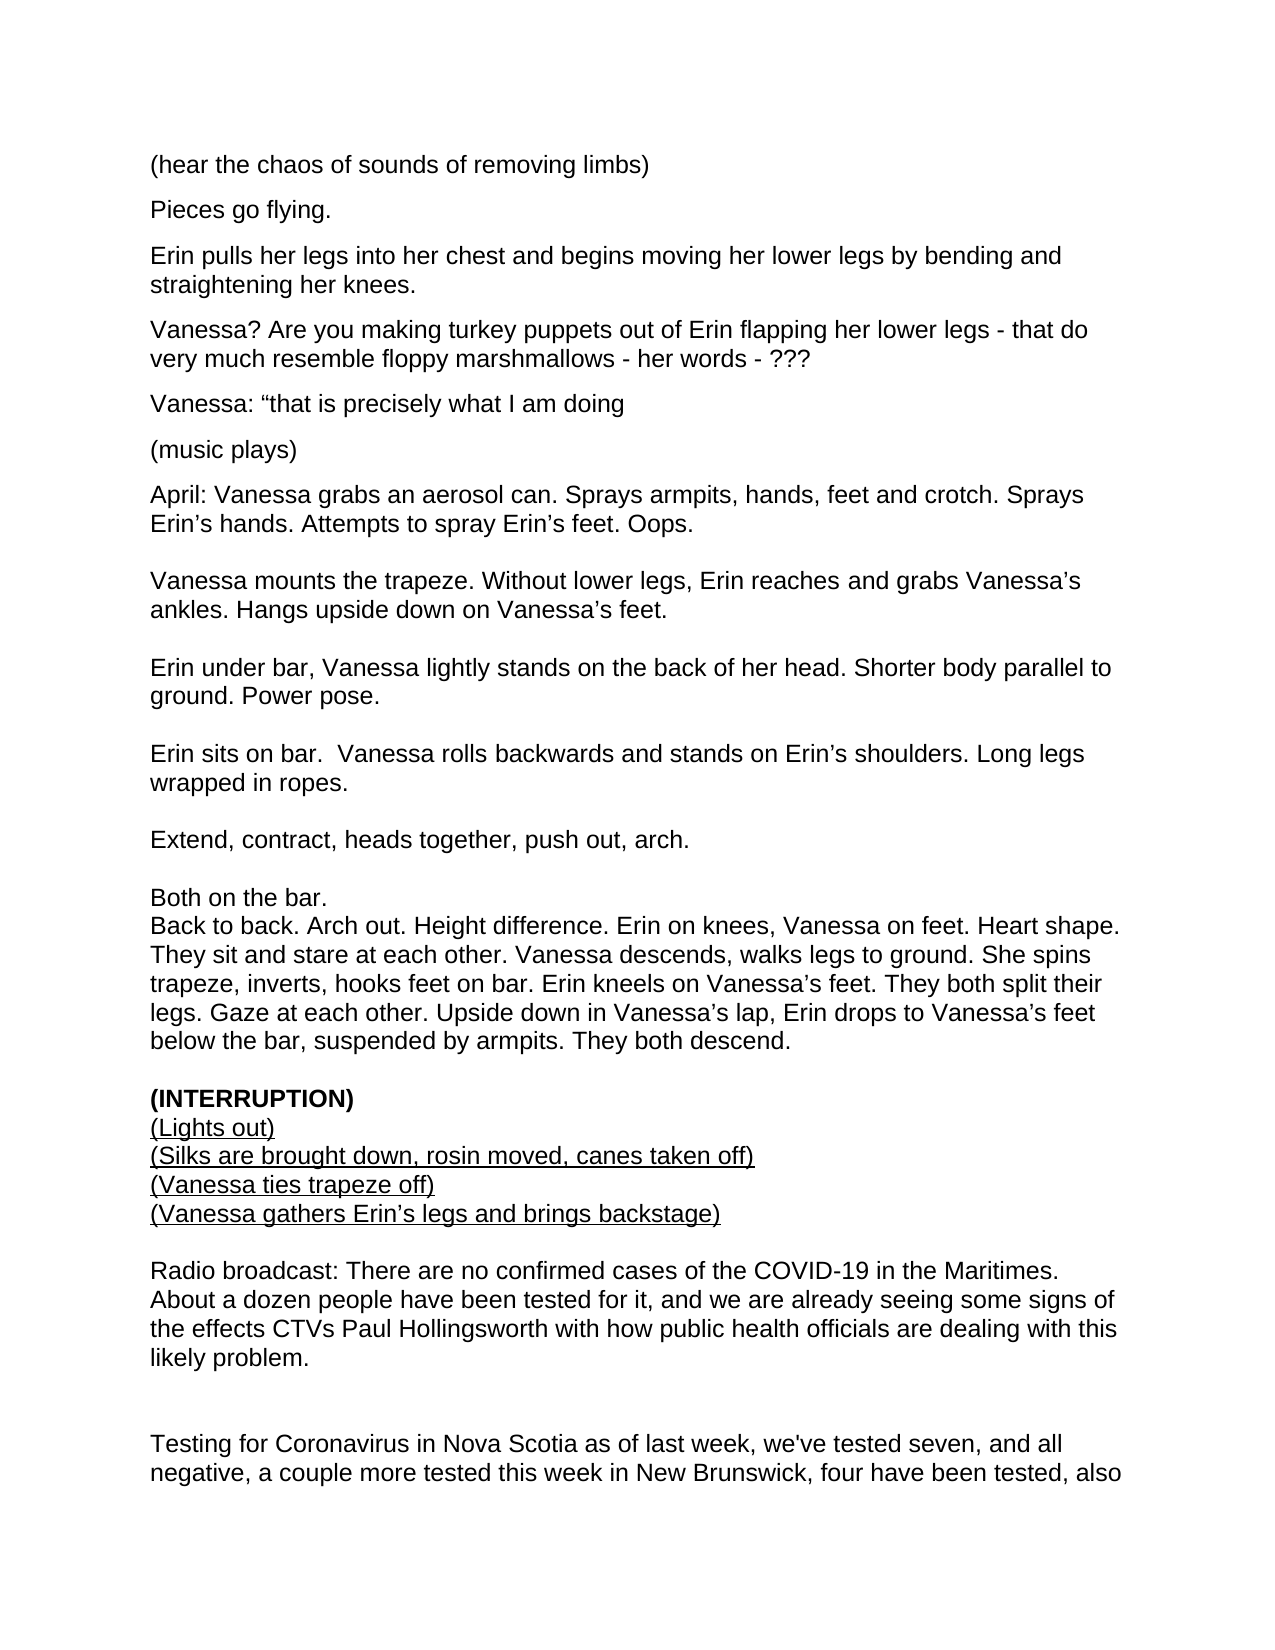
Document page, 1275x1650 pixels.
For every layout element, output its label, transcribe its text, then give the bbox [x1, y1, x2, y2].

text April: Vanessa grabs an aerosol can. Sprays armpits, hands, feet and crotch. Sprays Erin’s hands. Attempts to spray Erin’s feet. Oops. [150, 480, 1125, 537]
text (music plays) [150, 434, 1125, 463]
text (Vanessa ties trapeze off) [150, 1170, 1125, 1199]
text Pieces go flying. [150, 195, 1125, 224]
text Extend, contract, heads together, push out, arch. [150, 825, 1125, 854]
text (Lights out) [150, 1112, 1125, 1141]
text Back to back. Arch out. Height difference. Erin on knees, Vanessa on feet. Heart shape. [150, 911, 1125, 940]
text Erin pulls her legs into her chest and begins moving her lower legs by bending and straightening her knees. [150, 241, 1125, 298]
text (Vanessa gathers Erin’s legs and brings backstage) [150, 1199, 1125, 1227]
text (INTERRUPTION) [150, 1084, 1125, 1112]
text Radio broadcast: There are no confirmed cases of the COVID-19 in the Maritimes. About a dozen people have been tested for it, and we are already seeing some signs of the effects CTVs Paul Hollingsworth with how public health officials are dealing with this likely problem. [150, 1256, 1125, 1371]
text (hear the chaos of sounds of removing limbs) [150, 150, 1125, 179]
text Vanessa? Are you making turkey puppets out of Erin flapping her lower legs - that do very much resemble floppy marshmallows - her words - ??? [150, 315, 1125, 372]
text Vanessa: “that is precisely what I am doing [150, 389, 1125, 418]
text Vanessa mounts the trapeze. Without lower legs, Erin reaches and grabs Vanessa’s ankles. Hangs upside down on Vanessa’s feet. [150, 566, 1125, 624]
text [150, 1429, 1125, 1486]
text (Silks are brought down, rosin moved, canes taken off) [150, 1141, 1125, 1170]
text Erin under bar, Vanessa lightly stands on the back of her head. Shorter body parallel to ground. Power pose. [150, 652, 1125, 710]
text They sit and stare at each other. Vanessa descends, walks legs to ground. She spins trapeze, inverts, hooks feet on bar. Erin kneels on Vanessa’s feet. They both split their legs. Gaze at each other. Upside down in Vanessa’s lap, Erin drops to Vanessa’s feet below the bar, suspended by armpits. They both descend. [150, 940, 1125, 1055]
text Erin sits on bar. Vanessa rolls backwards and stands on Erin’s shoulders. Long legs wrapped in ropes. [150, 739, 1125, 796]
text Both on the bar. [150, 882, 1125, 911]
